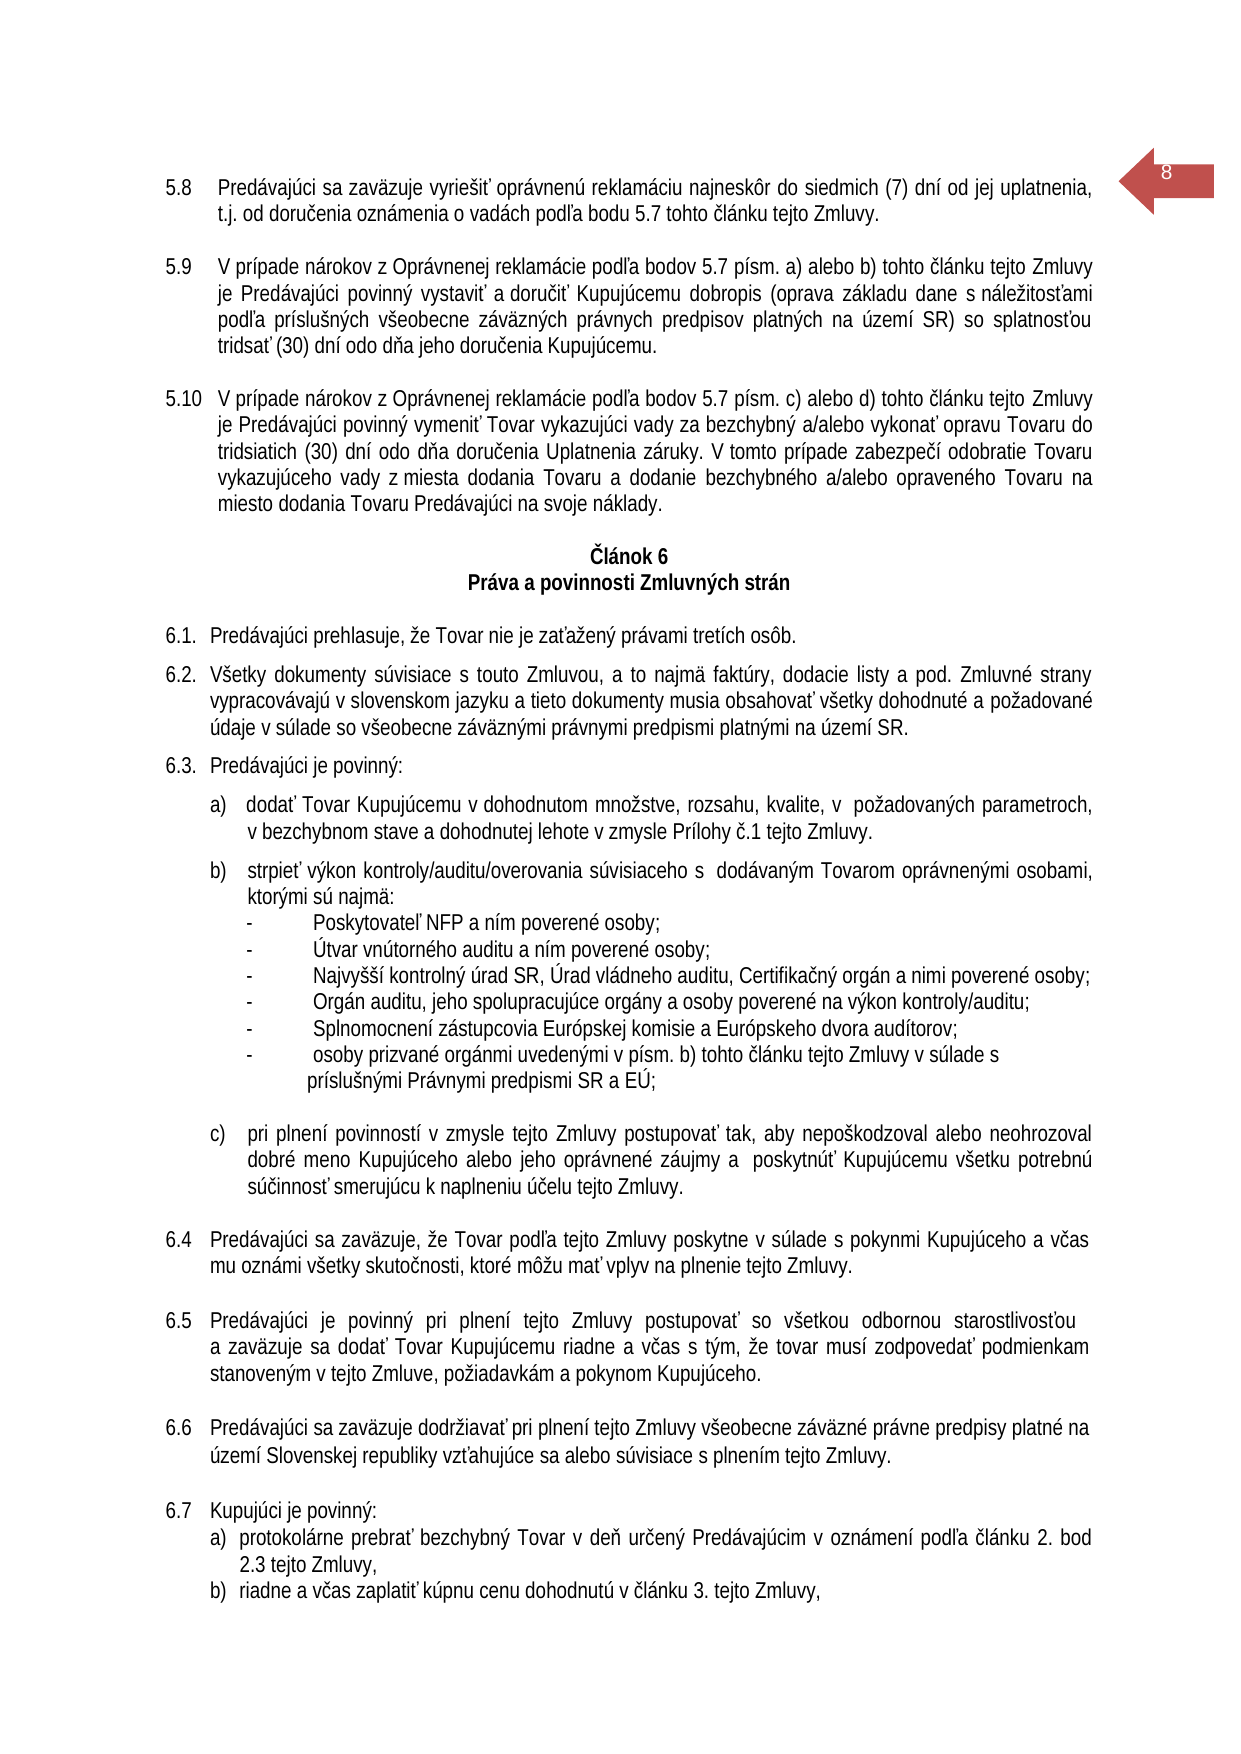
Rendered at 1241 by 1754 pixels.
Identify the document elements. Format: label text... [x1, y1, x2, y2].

list Útvar vnútorného auditu a ním poverené osoby; [239, 936, 1092, 962]
list Najvyšší kontrolný úrad SR, Úrad vládneho auditu, Certifikačný orgán a nimi poverené osoby; [239, 962, 1092, 988]
list Poskytovateľ NFP a ním poverené osoby; [239, 909, 1092, 936]
list Predávajúci prehlasuje, že Tovar nie je zaťažený právami tretích osôb. [165, 622, 1092, 648]
list V prípade nárokov z Oprávnenej reklamácie podľa bodov 5.7 písm. a) alebo b) tohto článku tejto Zmluvy je Predávajúci povinný vystaviť a doručiť Kupujúcemu dobropis (oprava základu dane s náležitosťami podľa príslušných všeobecne záväzných právnych predpisov platných na území SR) so splatnosťou tridsať (30) dní odo dňa jeho doručenia Kupujúcemu. [165, 253, 1092, 358]
list Predávajúci sa zaväzuje vyriešiť oprávnenú reklamáciu najneskôr do siedmich (7) dní od jej uplatnenia, t.j. od doručenia oznámenia o vadách podľa bodu 5.7 tohto článku tejto Zmluvy. [165, 174, 1092, 227]
list Splnomocnení zástupcovia Európskej komisie a Európskeho dvora audítorov; [239, 1015, 1092, 1041]
list pri plnení povinností v zmysle tejto Zmluvy postupovať tak, aby nepoškodzoval alebo neohrozoval dobré meno Kupujúceho alebo jeho oprávnené záujmy a poskytnúť Kupujúcemu všetku potrebnú súčinnosť smerujúcu k naplneniu účelu tejto Zmluvy. [210, 1120, 1092, 1199]
text Práva a povinnosti Zmluvných strán [165, 569, 1092, 596]
list Orgán auditu, jeho spolupracujúce orgány a osoby poverené na výkon kontroly/auditu; [239, 988, 1092, 1015]
list Predávajúci je povinný pri plnení tejto Zmluvy postupovať so všetkou odbornou starostlivosťou a zaväzuje sa dodať Tovar Kupujúcemu riadne a včas s tým, že tovar musí zodpovedať podmienkam stanoveným v tejto Zmluve, požiadavkám a pokynom Kupujúceho. [165, 1307, 1090, 1386]
list riadne a včas zaplatiť kúpnu cenu dohodnutú v článku 3. tejto Zmluvy, [210, 1577, 1092, 1603]
text Článok 6 [165, 543, 1092, 569]
list Predávajúci je povinný: [165, 752, 1092, 779]
list Predávajúci sa zaväzuje dodržiavať pri plnení tejto Zmluvy všeobecne záväzné právne predpisy platné na území Slovenskej republiky vzťahujúce sa alebo súvisiace s plnením tejto Zmluvy. [165, 1412, 1090, 1469]
list dodať Tovar Kupujúcemu v dohodnutom množstve, rozsahu, kvalite, v požadovaných parametroch, v bezchybnom stave a dohodnutej lehote v zmysle Prílohy č.1 tejto Zmluvy. [210, 791, 1092, 844]
list strpieť výkon kontroly/auditu/overovania súvisiaceho s dodávaným Tovarom oprávnenými osobami, ktorými sú najmä: [210, 857, 1092, 909]
list Všetky dokumenty súvisiace s touto Zmluvou, a to najmä faktúry, dodacie listy a pod. Zmluvné strany vypracovávajú v slovenskom jazyku a tieto dokumenty musia obsahovať všetky dohodnuté a požadované údaje v súlade so všeobecne záväznými právnymi predpismi platnými na území SR. [165, 661, 1092, 740]
list Predávajúci sa zaväzuje, že Tovar podľa tejto Zmluvy poskytne v súlade s pokynmi Kupujúceho a včas mu oznámi všetky skutočnosti, ktoré môžu mať vplyv na plnenie tejto Zmluvy. [165, 1226, 1090, 1278]
list Kupujúci je povinný: [165, 1496, 1090, 1524]
list osoby prizvané orgánmi uvedenými v písm. b) tohto článku tejto Zmluvy v súlade s príslušnými Právnymi predpismi SR a EÚ; [239, 1041, 1092, 1094]
list protokolárne prebrať bezchybný Tovar v deň určený Predávajúcim v oznámení podľa článku 2. bod 2.3 tejto Zmluvy, [210, 1524, 1092, 1577]
list V prípade nárokov z Oprávnenej reklamácie podľa bodov 5.7 písm. c) alebo d) tohto článku tejto Zmluvy je Predávajúci povinný vymeniť Tovar vykazujúci vady za bezchybný a/alebo vykonať opravu Tovaru do tridsiatich (30) dní odo dňa doručenia Uplatnenia záruky. V tomto prípade zabezpečí odobratie Tovaru vykazujúceho vady z miesta dodania Tovaru a dodanie bezchybného a/alebo opraveného Tovaru na miesto dodania Tovaru Predávajúci na svoje náklady. [165, 385, 1092, 517]
